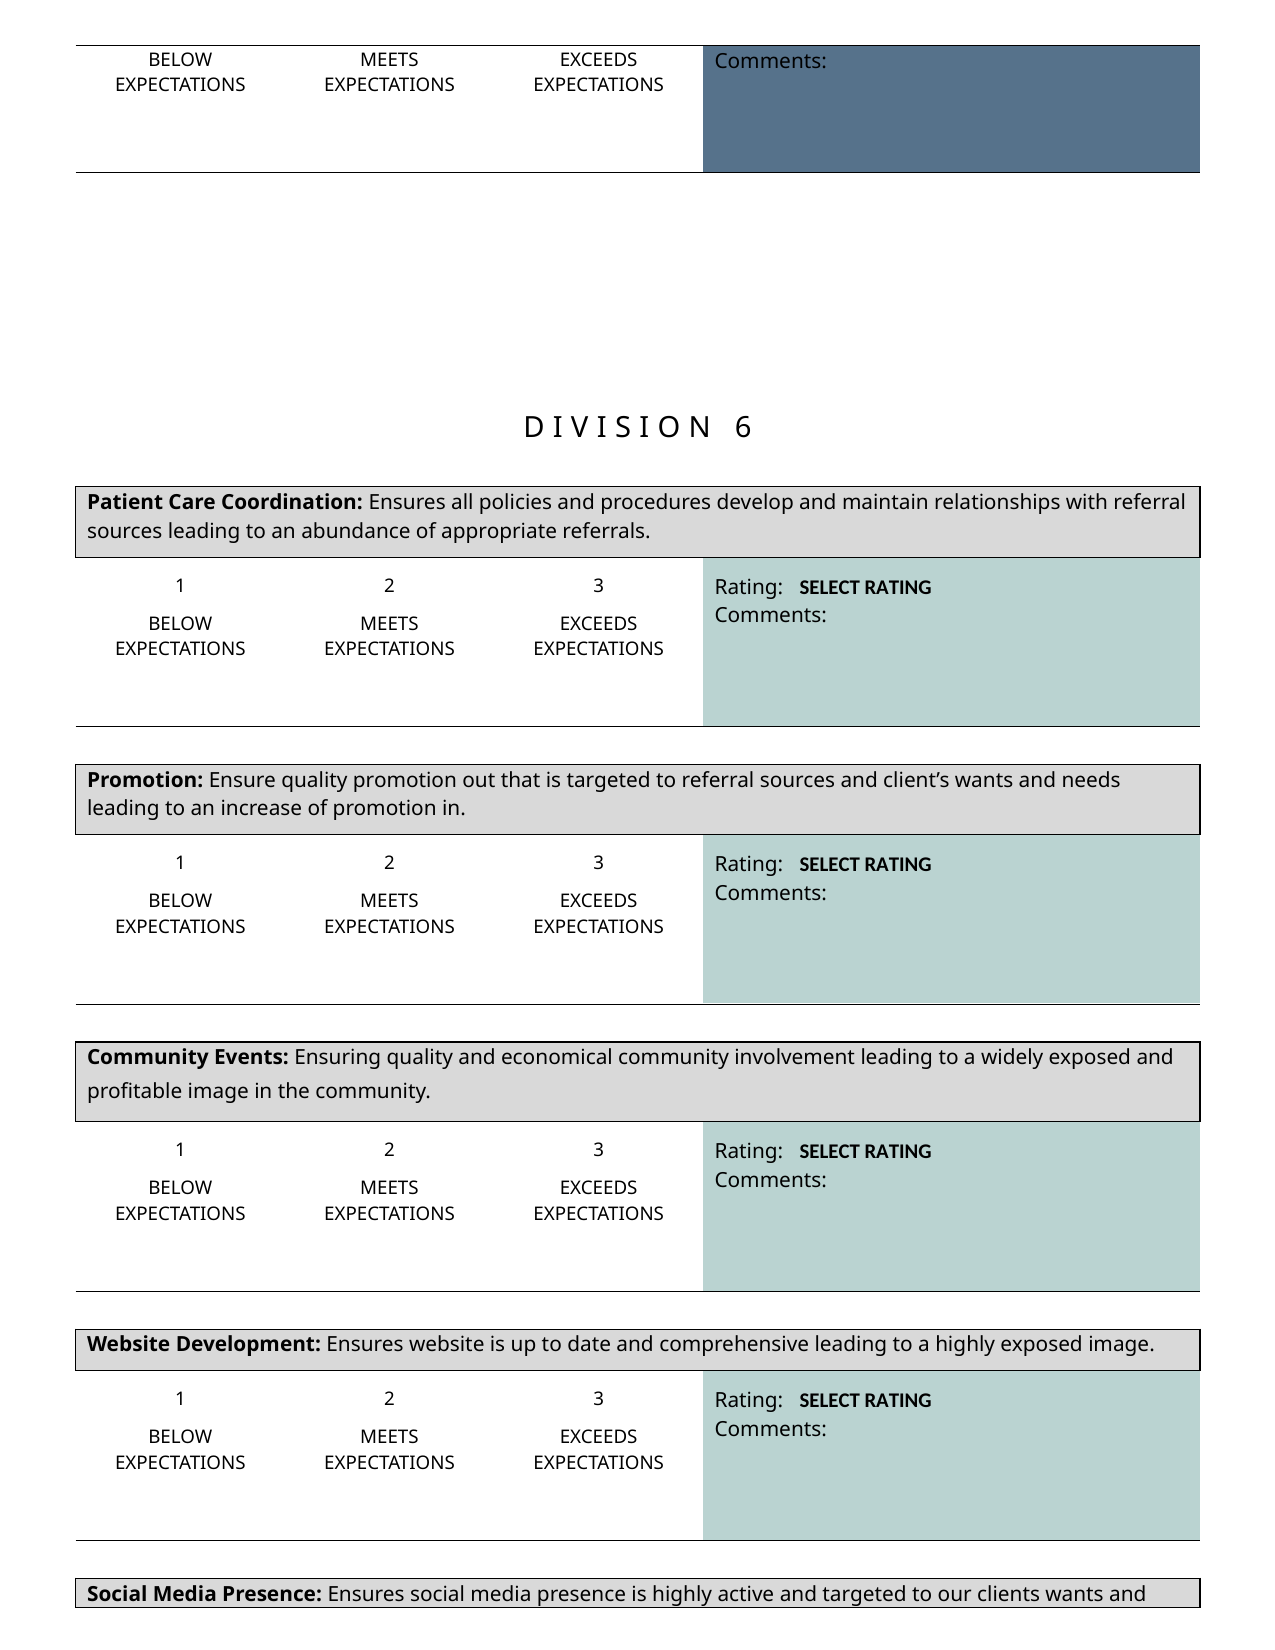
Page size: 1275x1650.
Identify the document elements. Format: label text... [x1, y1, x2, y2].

table_cell Rating: Comments: [703, 1122, 1200, 1291]
table_cell Rating: Comments: [703, 1371, 1200, 1540]
text DIVISION 6 [75, 407, 1200, 446]
table_cell 1 BELOW EXPECTATIONS [76, 558, 284, 726]
table_cell 1 BELOW EXPECTATIONS [76, 835, 284, 1003]
table_cell 2 MEETS EXPECTATIONS [285, 1122, 494, 1291]
table_cell Rating: Comments: [703, 558, 1200, 726]
table_cell 3 EXCEEDS EXPECTATIONS [494, 1122, 703, 1291]
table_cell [494, 1371, 703, 1540]
table_cell 3 EXCEEDS EXPECTATIONS [494, 835, 703, 1003]
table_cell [285, 46, 494, 172]
table_cell 2 MEETS EXPECTATIONS [285, 558, 494, 726]
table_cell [76, 46, 284, 172]
table_header Promotion: Ensure quality promotion out that is targeted to referral sources and client’s wants and needs leading to an increase of promotion in. [76, 765, 1199, 834]
table_cell 2 MEETS EXPECTATIONS [285, 835, 494, 1003]
table_cell Rating: Comments: [703, 46, 1200, 172]
table_cell Rating: Comments: [703, 835, 1200, 1003]
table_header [76, 1579, 1199, 1607]
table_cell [285, 1371, 494, 1540]
table_header Patient Care Coordination: Ensures all policies and procedures develop and maintain relationships with referral sources leading to an abundance of appropriate referrals. [76, 487, 1199, 557]
table_header Community Events: Ensuring quality and economical community involvement leading to a widely exposed and profitable image in the community. [76, 1043, 1199, 1121]
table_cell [494, 46, 703, 172]
table_header Website Development: Ensures website is up to date and comprehensive leading to a highly exposed image. [76, 1330, 1199, 1370]
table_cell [76, 1371, 284, 1540]
table_cell 3 EXCEEDS EXPECTATIONS [494, 558, 703, 726]
table_cell 1 BELOW EXPECTATIONS [76, 1122, 284, 1291]
